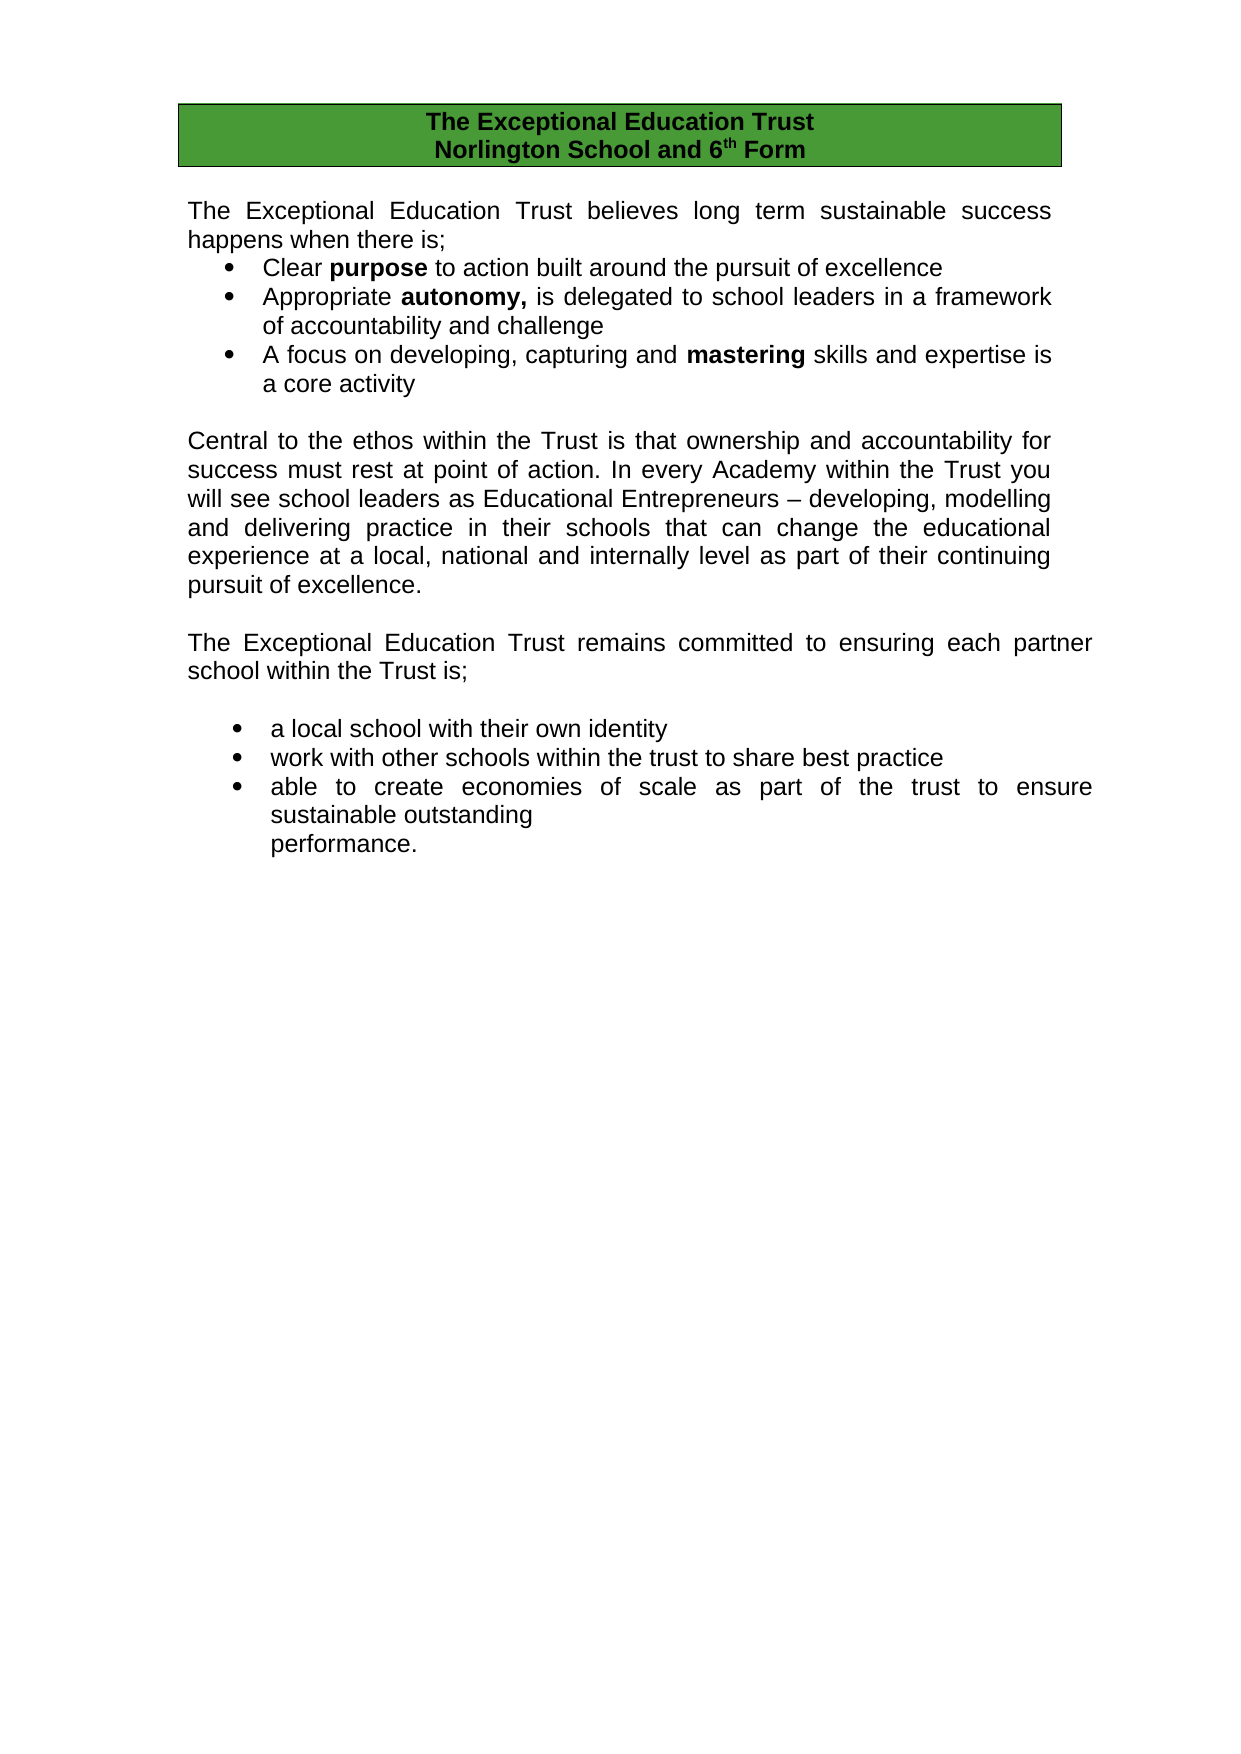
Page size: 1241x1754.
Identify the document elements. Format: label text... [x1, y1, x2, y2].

text The Exceptional Education Trust [179, 105, 1061, 132]
text The Exceptional Education Trust remains committed to ensuring each partner school within the Trust is; [187, 627, 1094, 685]
text Central to the ethos within the Trust is that ownership and accountability for success must rest at point of action. In every Academy within the Trust you will see school leaders as Educational Entrepreneurs – developing, modelling and delivering practice in their schools that can change the educational experience at a local, national and internally level as part of their continuing pursuit of excellence. [187, 426, 1053, 599]
list a local school with their own identity [233, 714, 1094, 743]
list Appropriate autonomy, is delegated to school leaders in a framework of accountability and challenge [225, 282, 1053, 340]
list A focus on developing, capturing and mastering skills and expertise is a core activity [225, 340, 1053, 397]
list work with other schools within the trust to share best practice [233, 743, 1094, 771]
list Clear purpose to action built around the pursuit of excellence [225, 253, 1053, 282]
text Norlington School and 6th Form [179, 132, 1061, 166]
text performance. [270, 829, 1094, 858]
list able to create economies of scale as part of the trust to ensure sustainable outstanding [233, 771, 1094, 829]
text The Exceptional Education Trust believes long term sustainable success happens when there is; [187, 196, 1053, 253]
